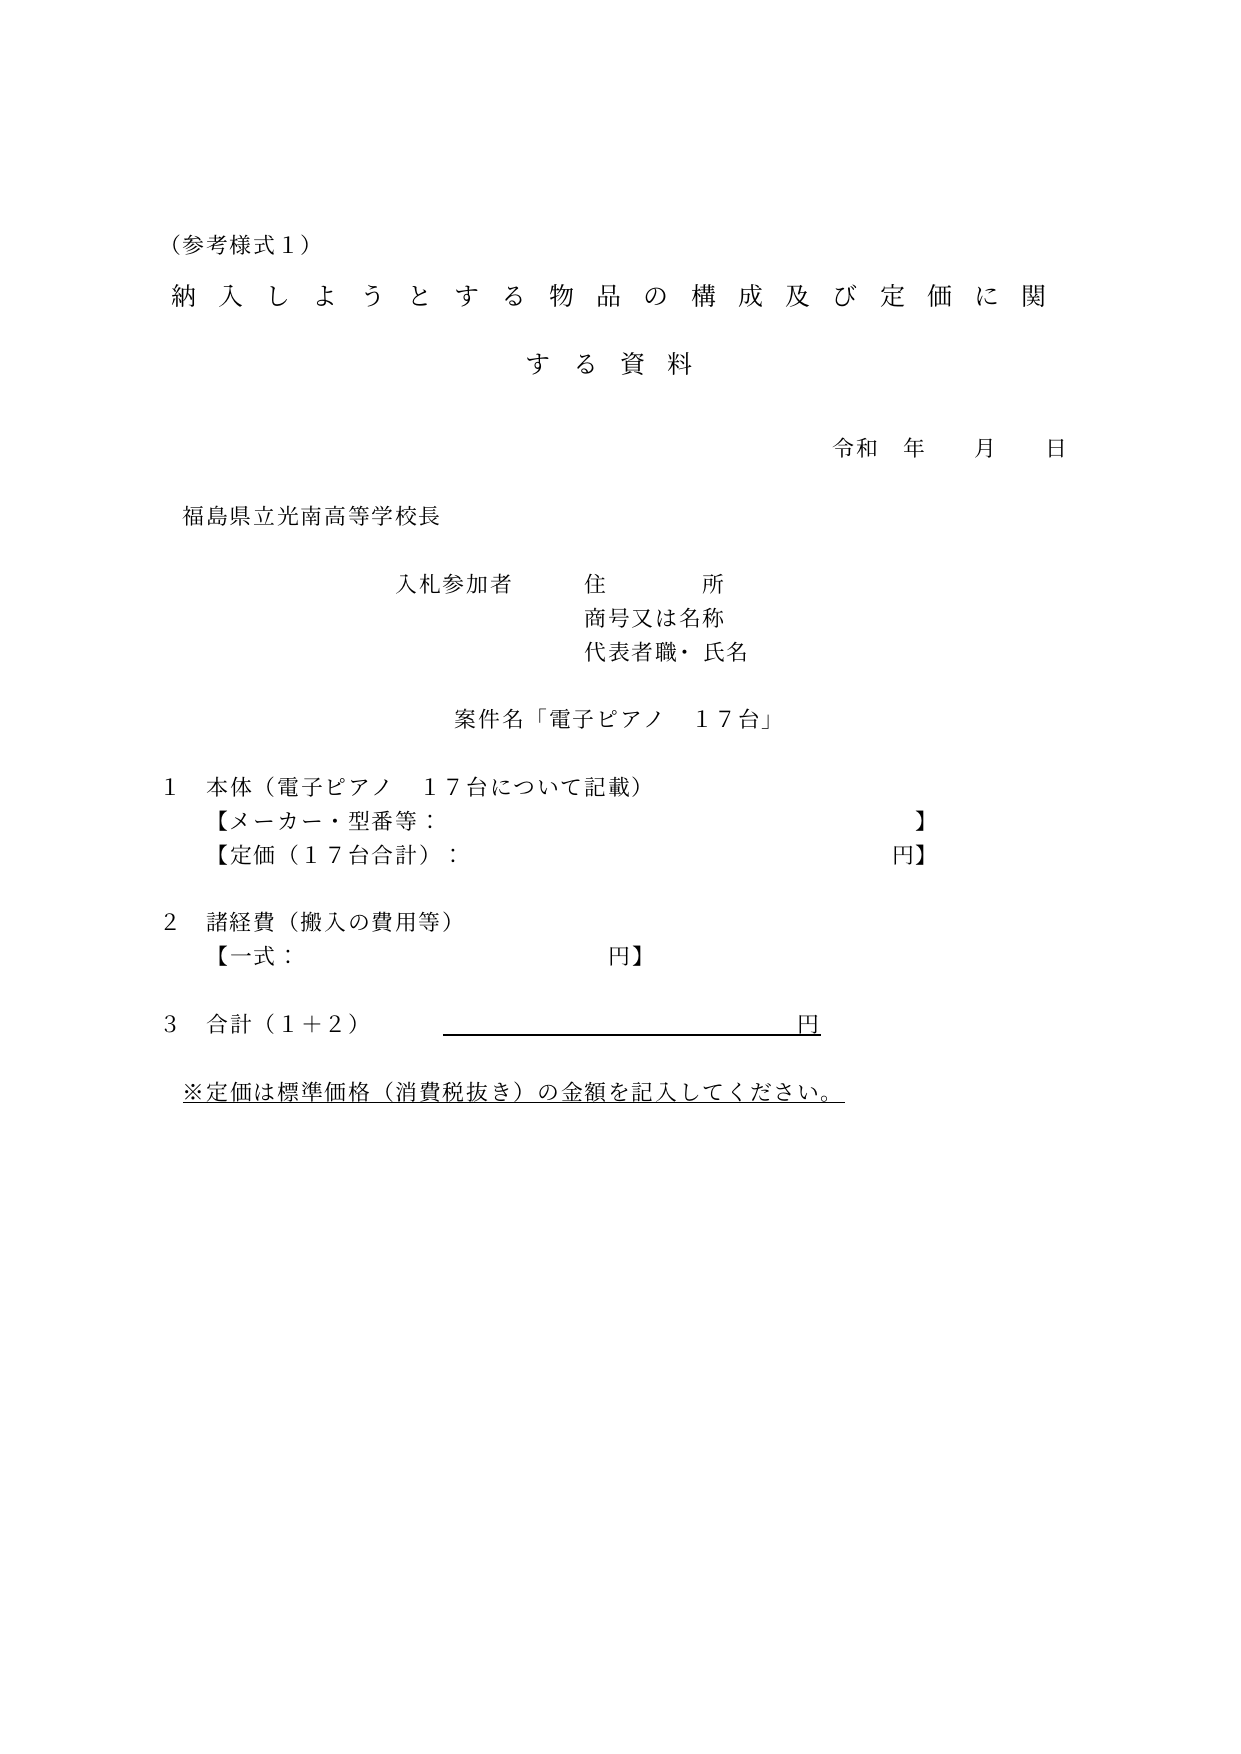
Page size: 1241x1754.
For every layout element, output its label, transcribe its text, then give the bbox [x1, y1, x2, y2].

text 案件名「電子ピアノ １７台」 [159, 701, 1081, 735]
text 福島県立光南高等学校長 [159, 498, 1081, 532]
text 入札参加者 住 所 [159, 566, 1081, 600]
text 【メーカー・型番等： 】 [159, 803, 1081, 837]
text 商号又は名称 [159, 600, 1081, 633]
text 令和 年 月 日 [159, 430, 1081, 464]
text ２ 諸経費（搬入の費用等） [159, 904, 1081, 938]
text 納入しようとする物品の構成及び定価に関する資料 [159, 261, 1081, 397]
text ※定価は標準価格（消費税抜き）の金額を記入してください。 [159, 1074, 1081, 1107]
text 【一式： 円】 [159, 938, 1081, 972]
text ３ 合計（１＋２） 円 [159, 1006, 1081, 1040]
text 【定価（１７台合計）： 円】 [159, 837, 1081, 871]
text （参考様式１） [159, 227, 1081, 261]
text 代表者職･氏名 [159, 633, 1081, 667]
text １ 本体（電子ピアノ １７台について記載） [159, 769, 1081, 803]
